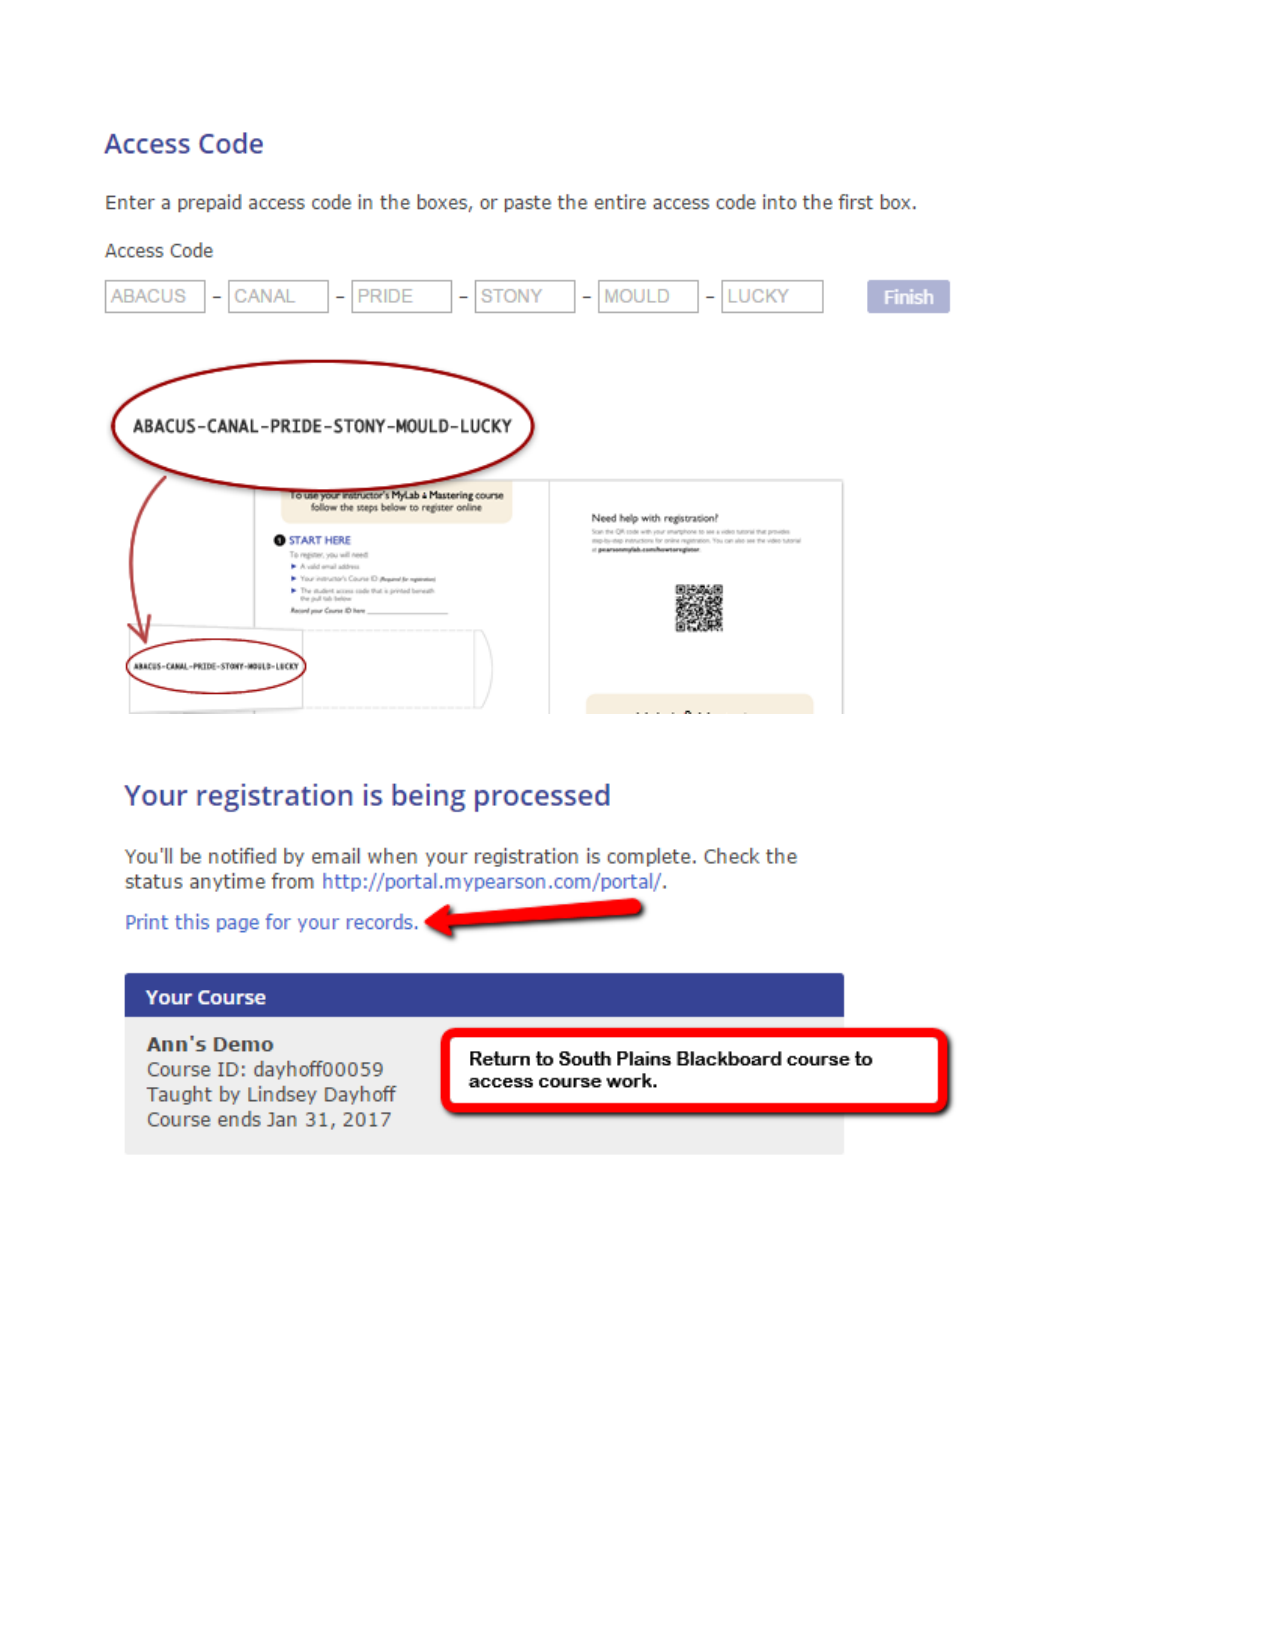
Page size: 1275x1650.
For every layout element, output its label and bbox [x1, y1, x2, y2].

picture [75, 99, 1050, 714]
picture [75, 737, 971, 1180]
